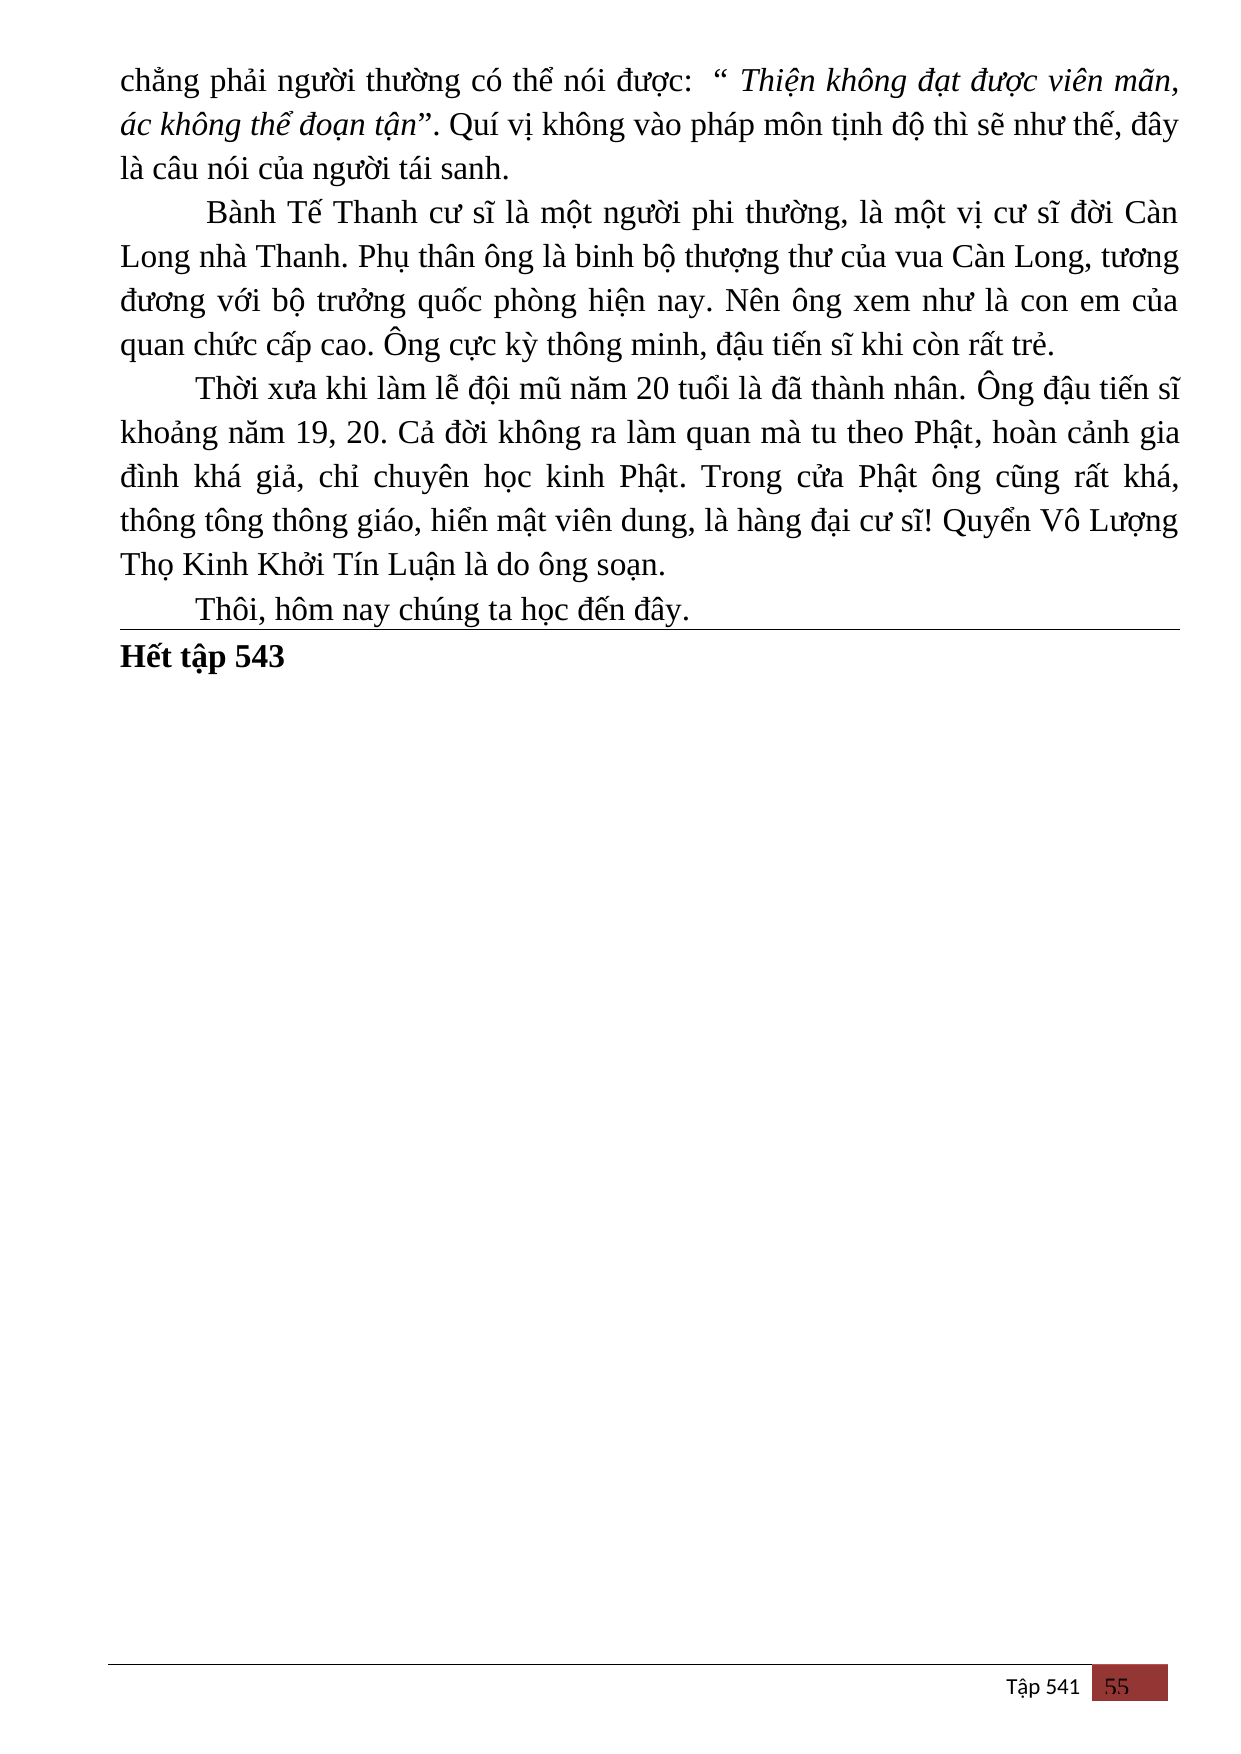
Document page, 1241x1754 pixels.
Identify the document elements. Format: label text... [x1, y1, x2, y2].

text Thời xưa khi làm lễ đội mũ năm 20 tuổi là đã thành nhân. Ông đậu tiến sĩ khoảng năm 19, 20. Cả đời không ra làm quan mà tu theo Phật, hoàn cảnh gia đình khá giả, chỉ chuyên học kinh Phật. Trong cửa Phật ông cũng rất khá, thông tông thông giáo, hiển mật viên dung, là hàng đại cư sĩ! Quyển Vô Lượng Thọ Kinh Khởi Tín Luận là do ông soạn. [120, 368, 1180, 583]
text Bành Tế Thanh cư sĩ là một người phi thường, là một vị cư sĩ đời Càn Long nhà Thanh. Phụ thân ông là binh bộ thượng thư của vua Càn Long, tương đương với bộ trưởng quốc phòng hiện nay. Nên ông xem như là con em của quan chức cấp cao. Ông cực kỳ thông minh, đậu tiến sĩ khi còn rất trẻ. [120, 192, 1180, 363]
text Hết tập 543 [120, 636, 1180, 674]
text Thôi, hôm nay chúng ta học đến đây. [120, 589, 1180, 629]
